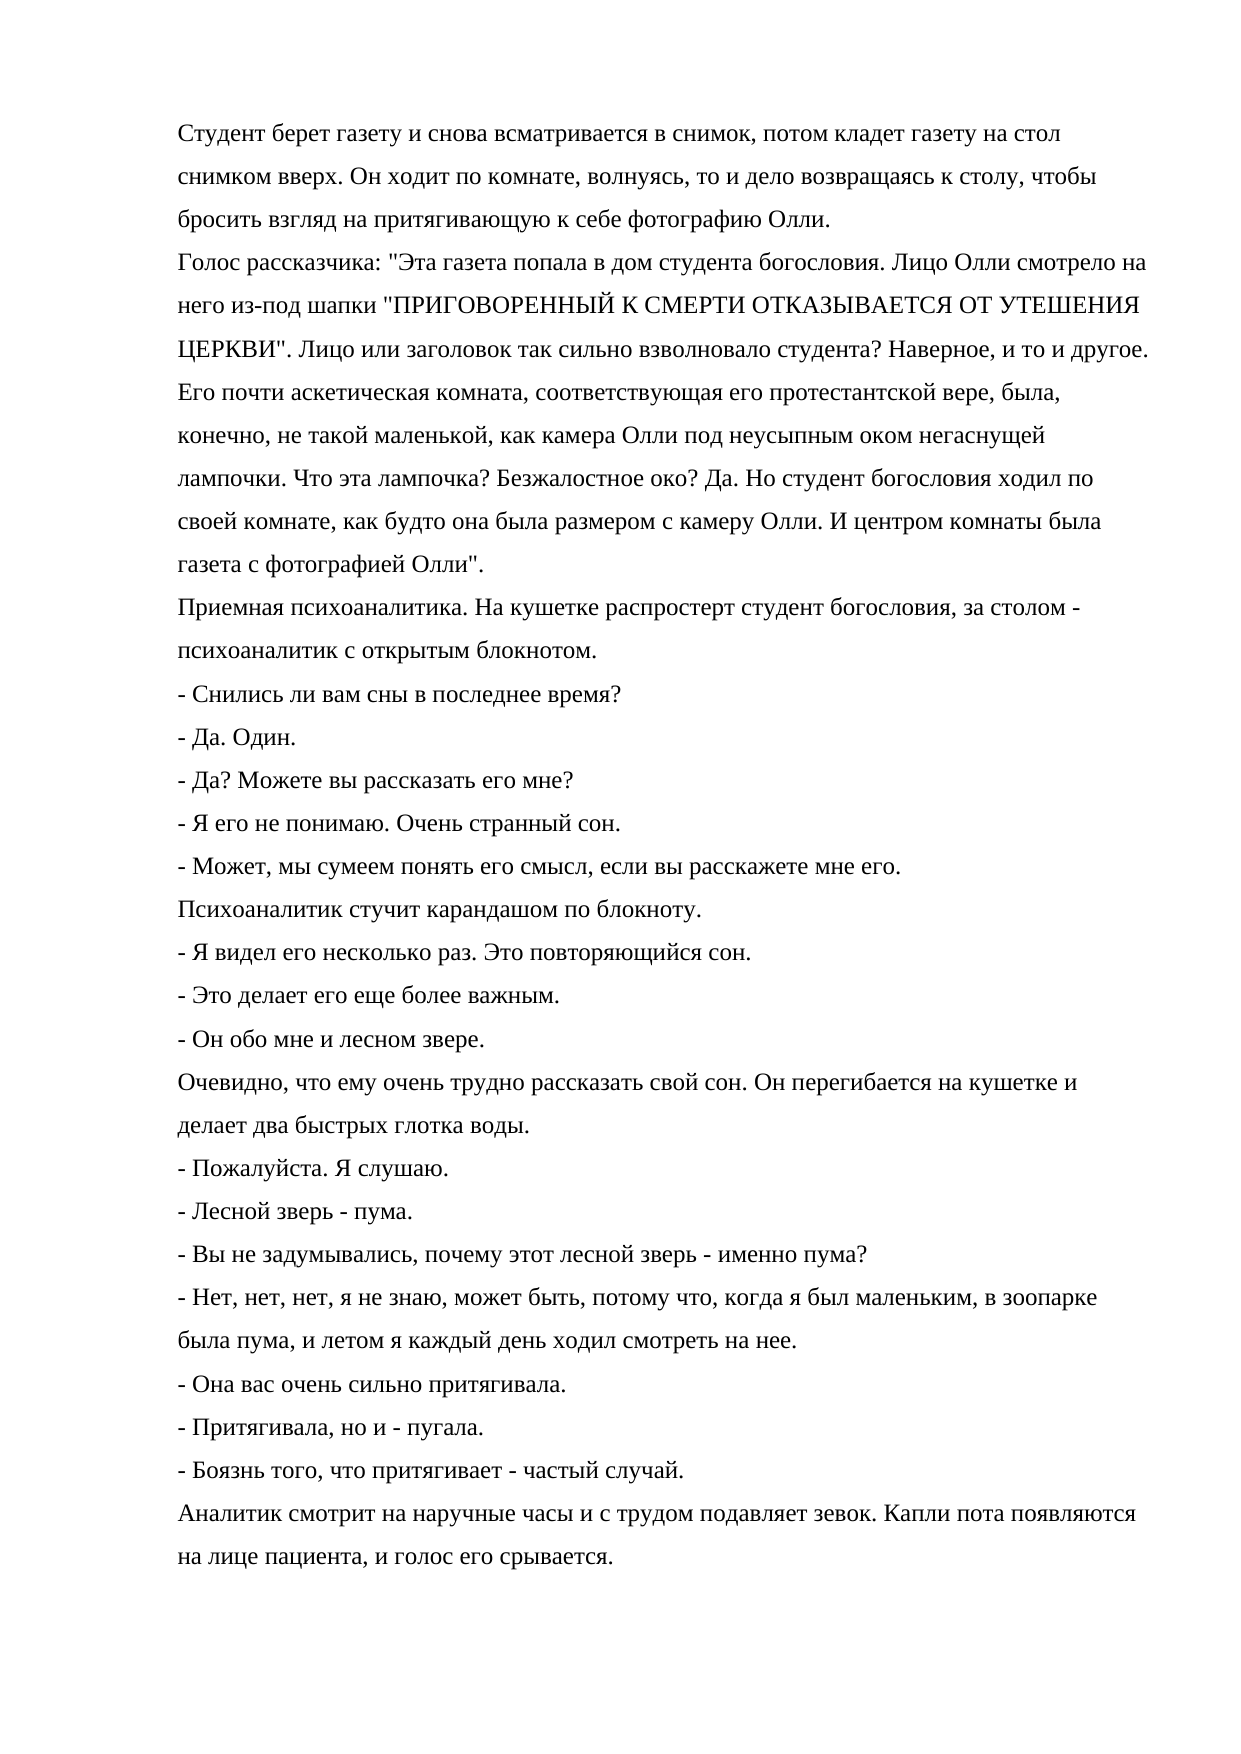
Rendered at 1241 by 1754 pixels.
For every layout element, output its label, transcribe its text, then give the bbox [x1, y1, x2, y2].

text - Снились ли вам сны в последнее время? [177, 679, 1152, 707]
text Очевидно, что ему очень трудно рассказать свой сон. Он перегибается на кушетке и делает два быстрых глотка воды. [177, 1067, 1152, 1139]
text - Может, мы сумеем понять его смысл, если вы расскажете мне его. [177, 851, 1152, 880]
text - Я его не понимаю. Очень странный сон. [177, 808, 1152, 837]
text - Боязнь того, что притягивает - частый случай. [177, 1455, 1152, 1484]
text - Он обо мне и лесном звере. [177, 1024, 1152, 1052]
text Голос рассказчика: "Эта газета попала в дом студента богословия. Лицо Олли смотрело на него из-под шапки "ПРИГОВОРЕННЫЙ К СМЕРТИ ОТКАЗЫВАЕТСЯ ОТ УТЕШЕНИЯ ЦЕРКВИ". Лицо или заголовок так сильно взволновало студента? Наверное, и то и другое. Его почти аскетическая комната, соответствующая его протестантской вере, была, конечно, не такой маленькой, как камера Олли под неусыпным оком негаснущей лампочки. Что эта лампочка? Безжалостное око? Да. Но студент богословия ходил по своей комнате, как будто она была размером с камеру Олли. И центром комнаты была газета с фотографией Олли". [177, 247, 1152, 578]
text Приемная психоаналитика. На кушетке распростерт студент богословия, за столом - психоаналитик с открытым блокнотом. [177, 592, 1152, 664]
text - Она вас очень сильно притягивала. [177, 1369, 1152, 1397]
text - Пожалуйста. Я слушаю. [177, 1153, 1152, 1182]
text - Да. Один. [177, 722, 1152, 751]
text Студент берет газету и снова всматривается в снимок, потом кладет газету на стол снимком вверх. Он ходит по комнате, волнуясь, то и дело возвращаясь к столу, чтобы бросить взгляд на притягивающую к себе фотографию Олли. [177, 118, 1152, 233]
text - Это делает его еще более важным. [177, 981, 1152, 1009]
text - Вы не задумывались, почему этот лесной зверь - именно пума? [177, 1239, 1152, 1268]
text - Лесной зверь - пума. [177, 1196, 1152, 1225]
text Психоаналитик стучит карандашом по блокноту. [177, 894, 1152, 923]
text Аналитик смотрит на наручные часы и с трудом подавляет зевок. Капли пота появляются на лице пациента, и голос его срывается. [177, 1498, 1152, 1570]
text - Притягивала, но и - пугала. [177, 1412, 1152, 1441]
text - Да? Можете вы рассказать его мне? [177, 765, 1152, 794]
text - Нет, нет, нет, я не знаю, может быть, потому что, когда я был маленьким, в зоопарке была пума, и летом я каждый день ходил смотреть на нее. [177, 1282, 1152, 1354]
text - Я видел его несколько раз. Это повторяющийся сон. [177, 937, 1152, 966]
